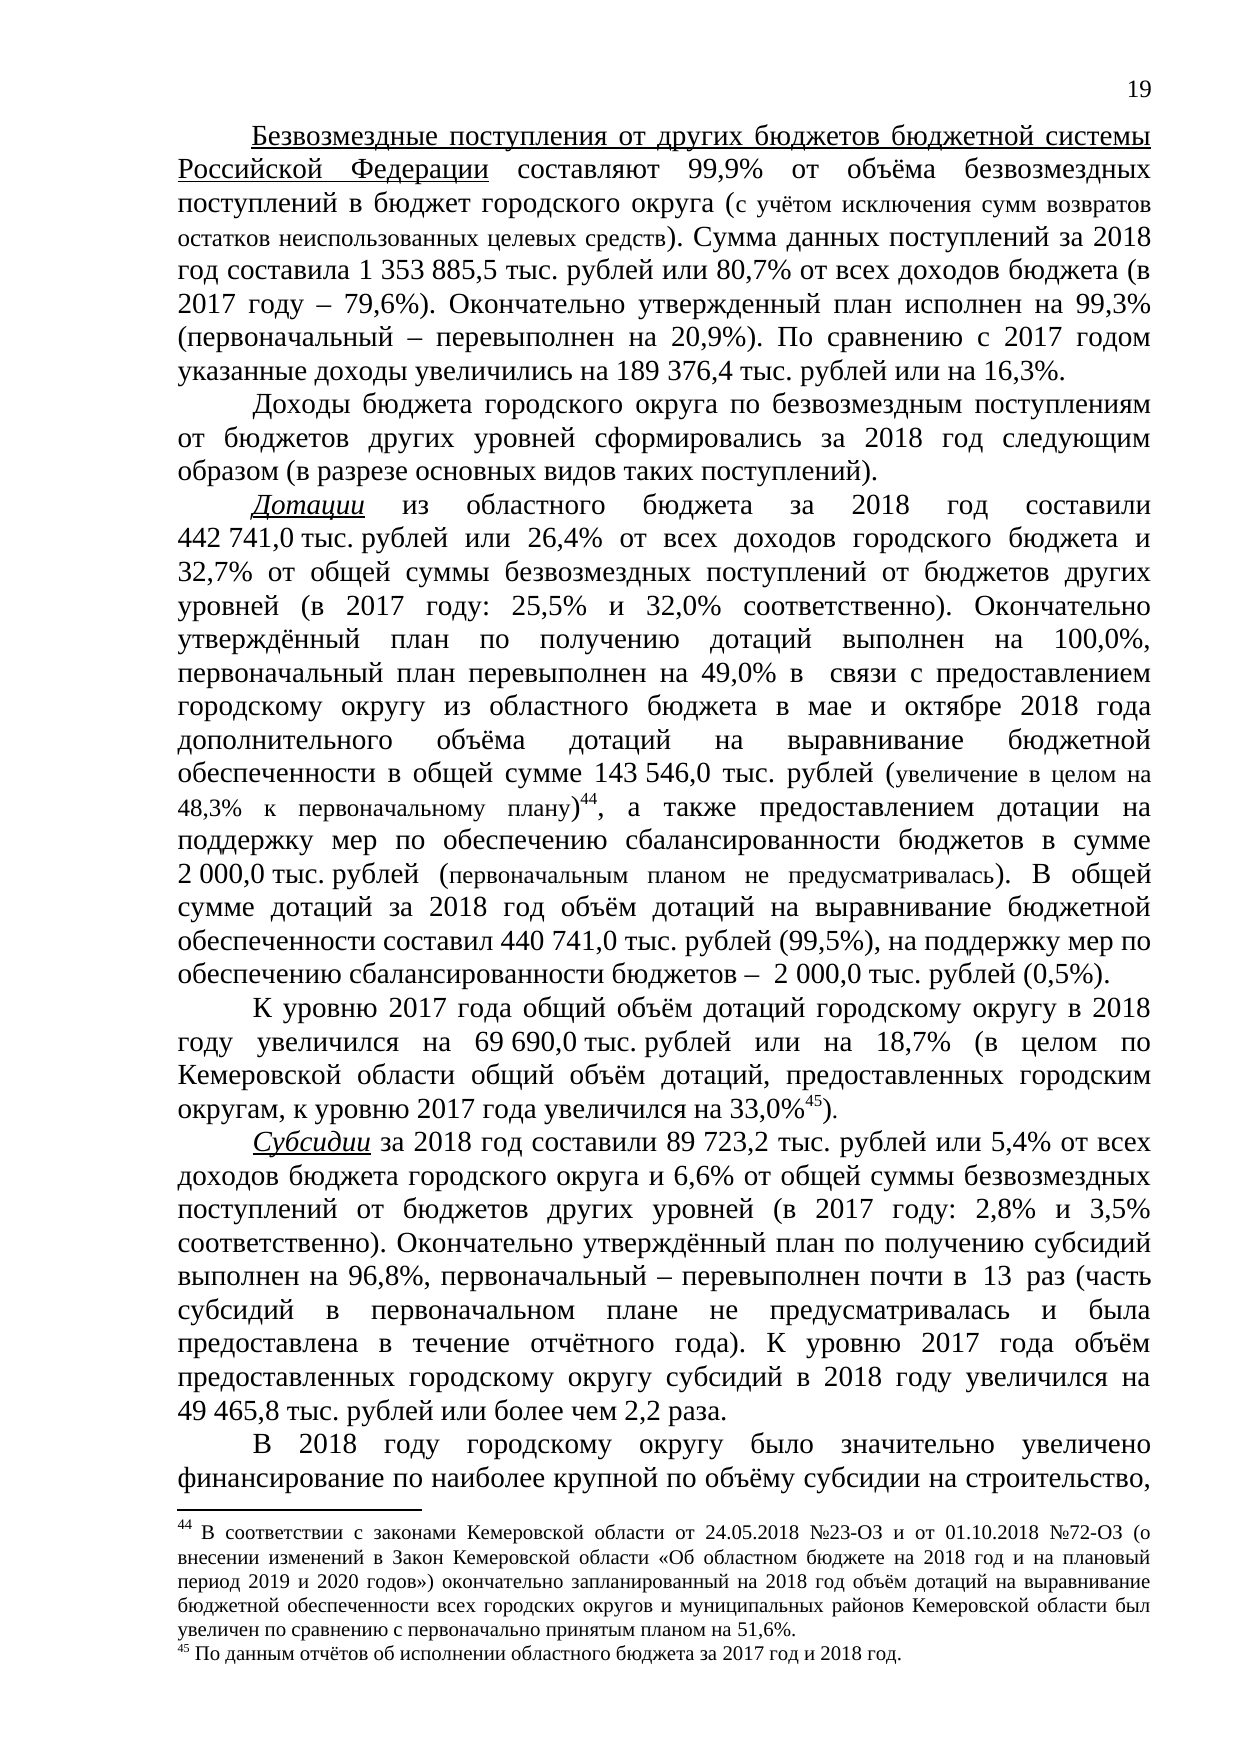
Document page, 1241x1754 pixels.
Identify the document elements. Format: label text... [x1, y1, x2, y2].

text Безвозмездные поступления от других бюджетов бюджетной системы Российской Федерации составляют 99,9% от объёма безвозмездных поступлений в бюджет городского округа (с учётом исключения сумм возвратов остатков неиспользованных целевых средств). Сумма данных поступлений за 2018 год составила 1 353 885,5 тыс. рублей или 80,7% от всех доходов бюджета (в 2017 году – 79,6%). Окончательно утвержденный план исполнен на 99,3% (первоначальный – перевыполнен на 20,9%). По сравнению с 2017 годом указанные доходы увеличились на 189 376,4 тыс. рублей или на 16,3%. [177, 118, 1152, 386]
text Доходы бюджета городского округа по безвозмездным поступлениям от бюджетов других уровней сформировались за 2018 год следующим образом (в разрезе основных видов таких поступлений). [177, 386, 1152, 487]
text Дотации из областного бюджета за 2018 год составили 442 741,0 тыс. рублей или 26,4% от всех доходов городского бюджета и 32,7% от общей суммы безвозмездных поступлений от бюджетов других уровней (в 2017 году: 25,5% и 32,0% соответственно). Окончательно утверждённый план по получению дотаций выполнен на 100,0%, первоначальный план перевыполнен на 49,0% в связи с предоставлением городскому округу из областного бюджета в мае и октябре 2018 года дополнительного объёма дотаций на выравнивание бюджетной обеспеченности в общей сумме 143 546,0 тыс. рублей (увеличение в целом на 48,3% к первоначальному плану), а также предоставлением дотации на поддержку мер по обеспечению сбалансированности бюджетов в сумме 2 000,0 тыс. рублей (первоначальным планом не предусматривалась). В общей сумме дотаций за 2018 год объём дотаций на выравнивание бюджетной обеспеченности составил 440 741,0 тыс. рублей (99,5%), на поддержку мер по обеспечению сбалансированности бюджетов – 2 000,0 тыс. рублей (0,5%). [177, 487, 1152, 990]
text К уровню 2017 года общий объём дотаций городскому округу в 2018 году увеличился на 69 690,0 тыс. рублей или на 18,7% (в целом по Кемеровской области общий объём дотаций, предоставленных городским округам, к уровню 2017 года увеличился на 33,0%). [177, 990, 1152, 1124]
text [177, 1426, 1152, 1493]
text Субсидии за 2018 год составили 89 723,2 тыс. рублей или 5,4% от всех доходов бюджета городского округа и 6,6% от общей суммы безвозмездных поступлений от бюджетов других уровней (в 2017 году: 2,8% и 3,5% соответственно). Окончательно утверждённый план по получению субсидий выполнен на 96,8%, первоначальный – перевыполнен почти в 13 раз (часть субсидий в первоначальном плане не предусматривалась и была предоставлена в течение отчётного года). К уровню 2017 года объём предоставленных городскому округу субсидий в 2018 году увеличился на 49 465,8 тыс. рублей или более чем 2,2 раза. [177, 1124, 1152, 1426]
